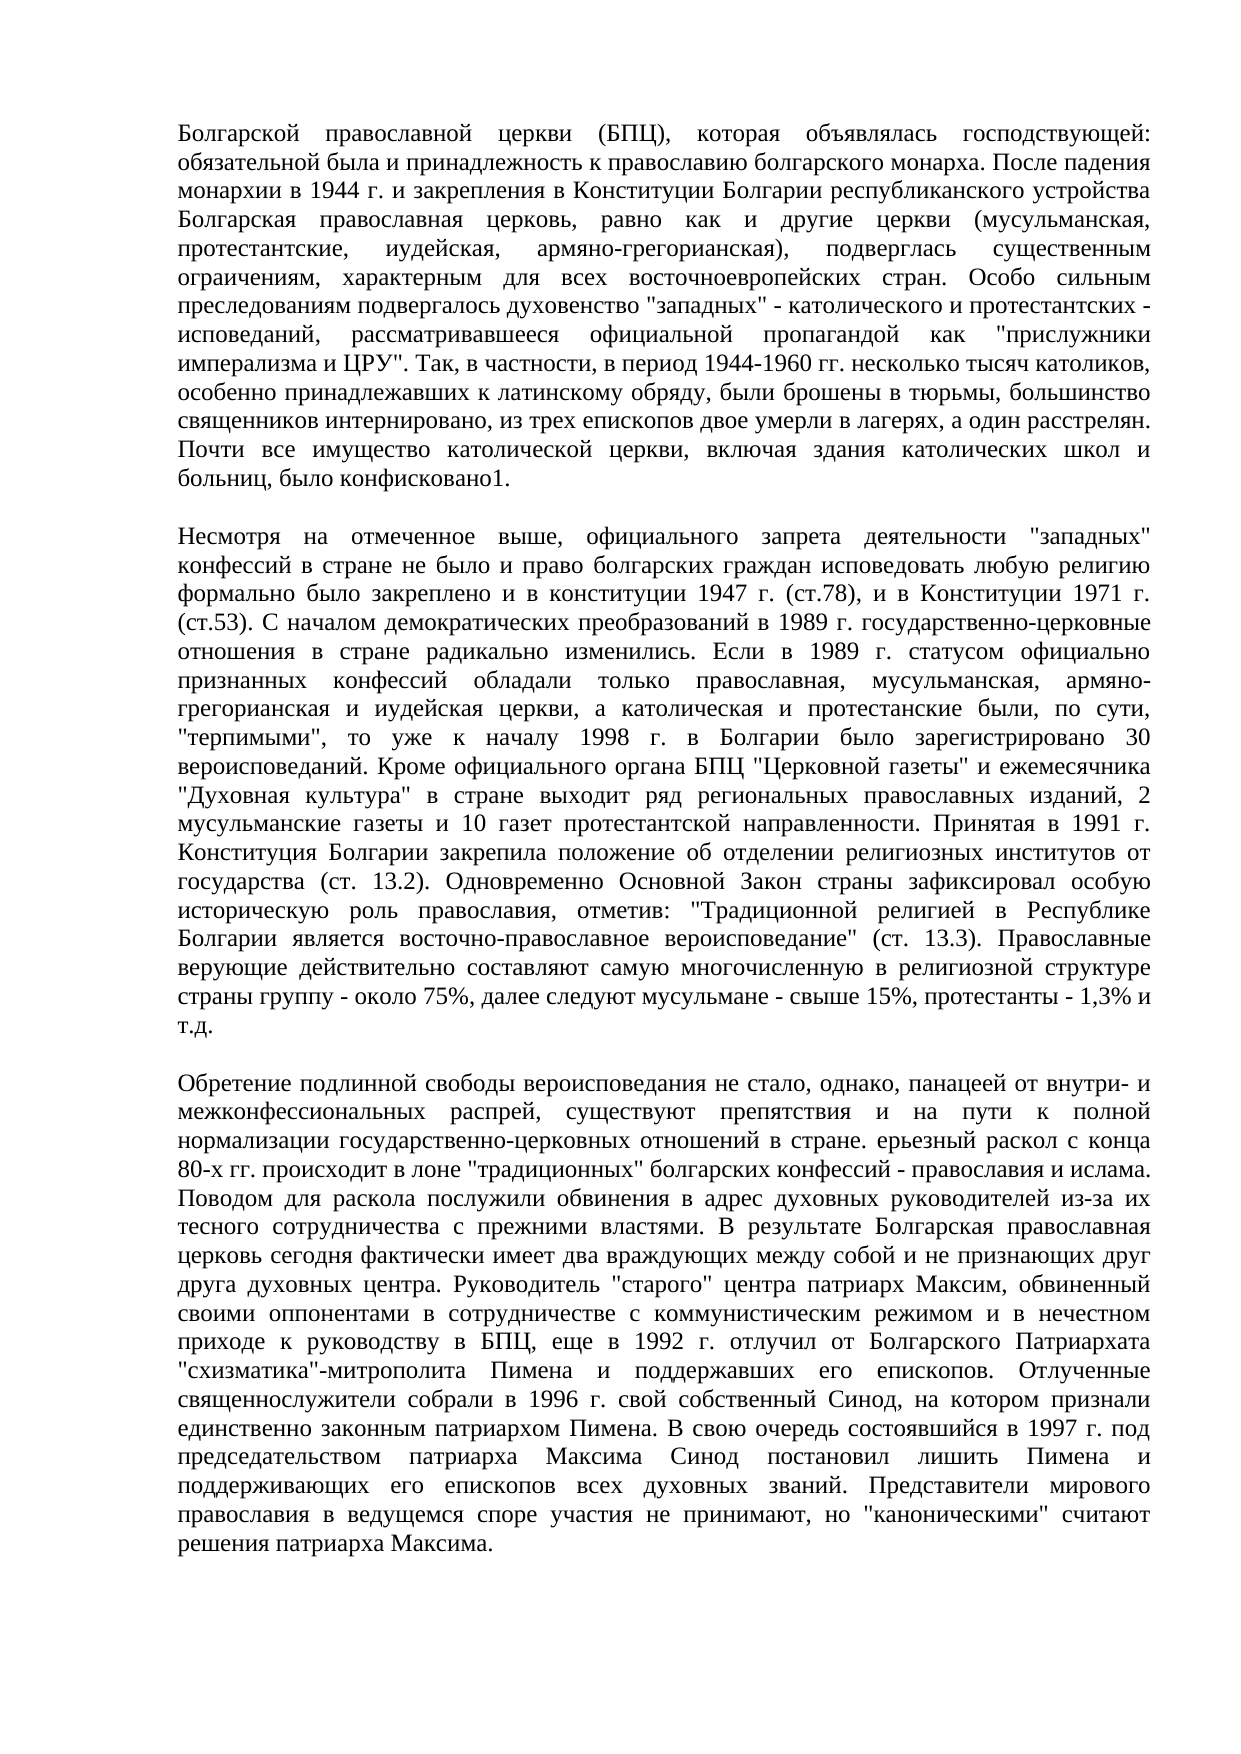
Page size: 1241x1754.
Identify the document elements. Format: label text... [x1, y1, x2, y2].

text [177, 118, 1152, 492]
text Обретение подлинной свободы вероисповедания не стало, однако, панацеей от внутри- и межконфессиональных распрей, существуют препятствия и на пути к полной нормализации государственно-церковных отношений в стране. ерьезный раскол с конца 80-х гг. происходит в лоне "традиционных" болгарских конфессий - православия и ислама. Поводом для раскола послужили обвинения в адрес духовных руководителей из-за их тесного сотрудничества с прежними властями. В результате Болгарская православная церковь сегодня фактически имеет два враждующих между собой и не признающих друг друга духовных центра. Руководитель "старого" центра патриарх Максим, обвиненный своими оппонентами в сотрудничестве с коммунистическим режимом и в нечестном приходе к руководству в БПЦ, еще в 1992 г. отлучил от Болгарского Патриархата "схизматика"-митрополита Пимена и поддержавших его епископов. Отлученные священнослужители собрали в 1996 г. свой собственный Синод, на котором признали единственно законным патриархом Пимена. В свою очередь состоявшийся в 1997 г. под председательством патриарха Максима Синод постановил лишить Пимена и поддерживающих его епископов всех духовных званий. Представители мирового православия в ведущемся споре участия не принимают, но "каноническими" считают решения патриарха Максима. [177, 1068, 1152, 1556]
text Несмотря на отмеченное выше, официального запрета деятельности "западных" конфессий в стране не было и право болгарских граждан исповедовать любую религию формально было закреплено и в конституции 1947 г. (ст.78), и в Конституции 1971 г. (ст.53). С началом демократических преобразований в 1989 г. государственно-церковные отношения в стране радикально изменились. Если в 1989 г. статусом официально признанных конфессий обладали только православная, мусульманская, армяно-грегорианская и иудейская церкви, а католическая и протестанские были, по сути, "терпимыми", то уже к началу 1998 г. в Болгарии было зарегистрировано 30 вероисповеданий. Кроме официального органа БПЦ "Церковной газеты" и ежемесячника "Духовная культура" в стране выходит ряд региональных православных изданий, 2 мусульманские газеты и 10 газет протестантской направленности. Принятая в 1991 г. Конституция Болгарии закрепила положение об отделении религиозных институтов от государства (ст. 13.2). Одновременно Основной Закон страны зафиксировал особую историческую роль православия, отметив: "Традиционной религией в Республике Болгарии является восточно-православное вероисповедание" (ст. 13.3). Православные верующие действительно составляют самую многочисленную в религиозной структуре страны группу - около 75%, далее следуют мусульмане - свыше 15%, протестанты - 1,3% и т.д. [177, 521, 1152, 1038]
